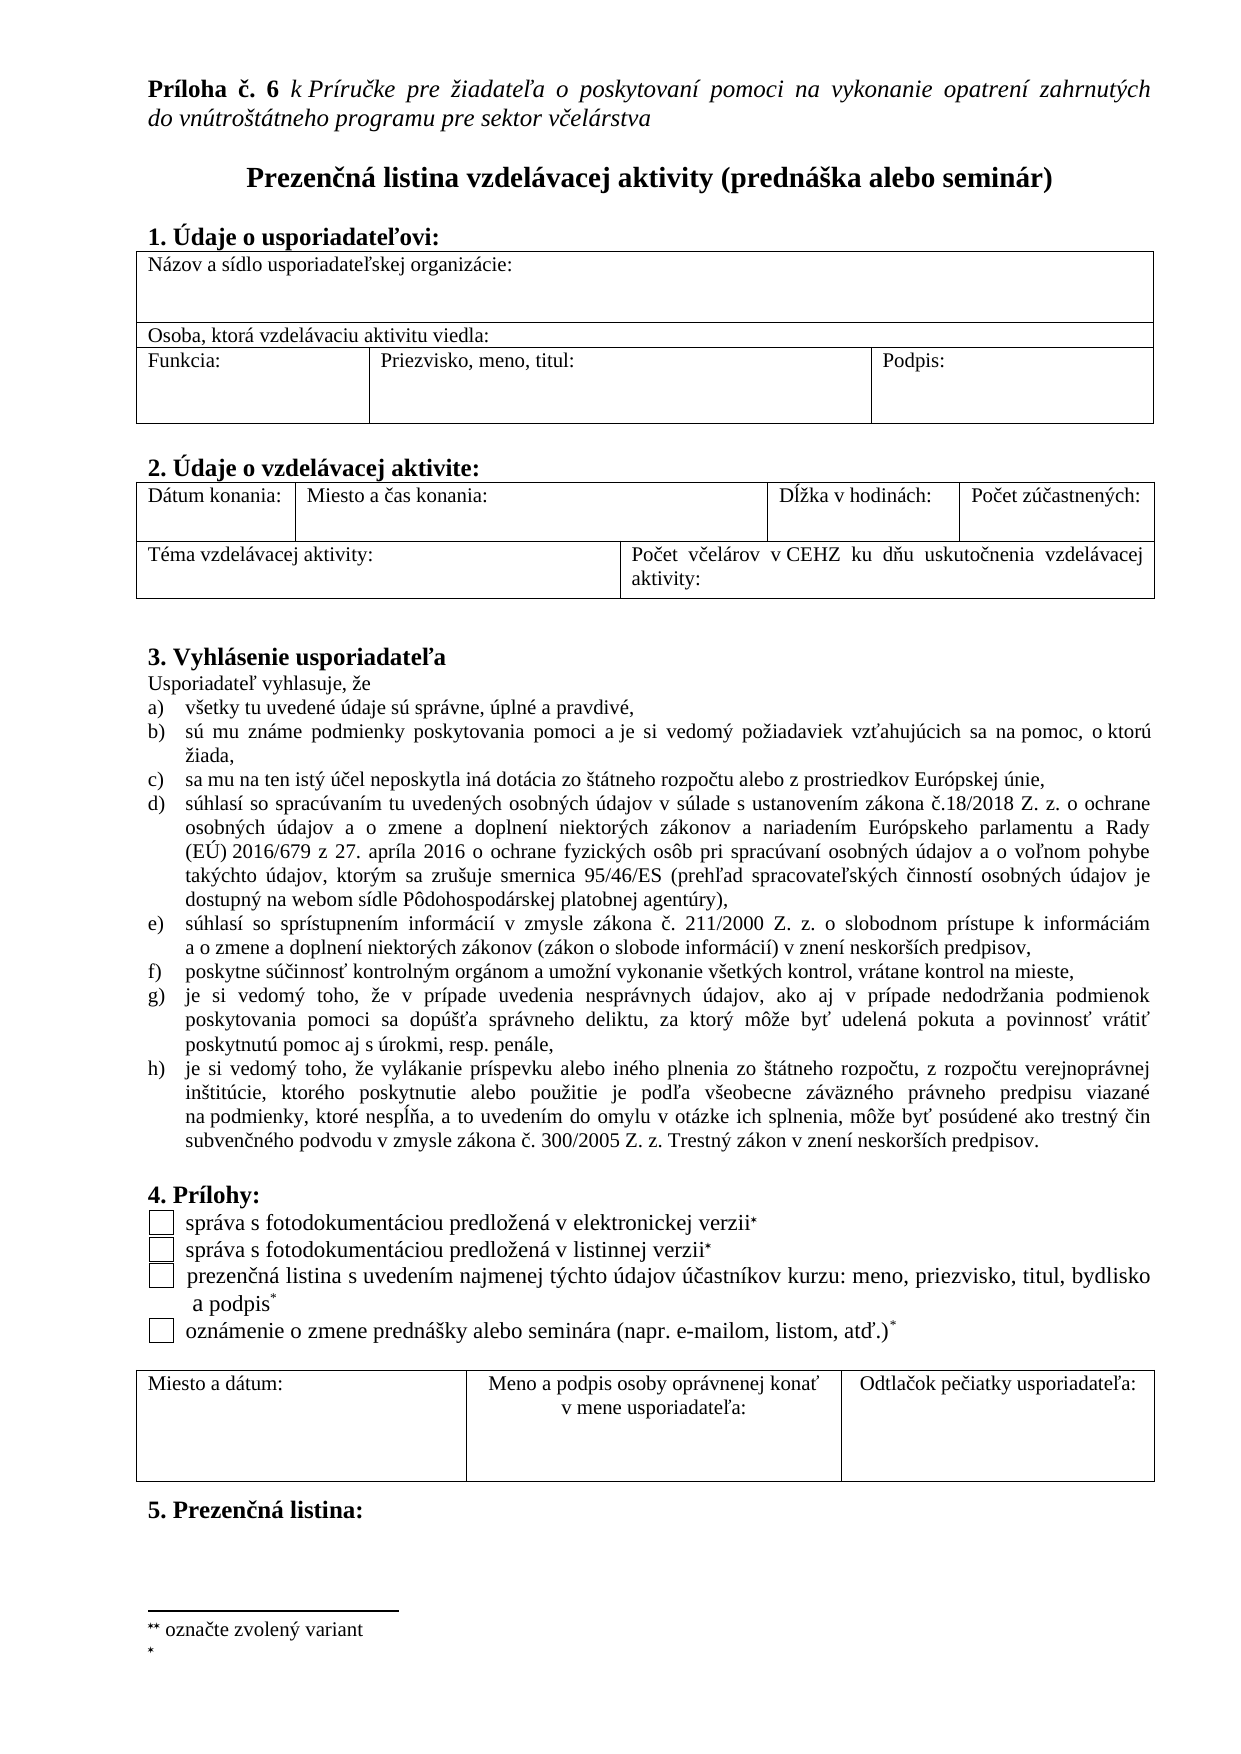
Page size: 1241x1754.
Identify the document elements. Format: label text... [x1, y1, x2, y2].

table_header Dátum konania: [137, 483, 295, 541]
text prezenčná listina s uvedením najmenej týchto údajov účastníkov kurzu: meno, priezvisko, titul, bydlisko a podpis* [148, 1262, 1152, 1317]
text oznámenie o zmene prednášky alebo seminára (napr. e-mailom, listom, atď.)* [148, 1317, 1152, 1343]
list je si vedomý toho, že v prípade uvedenia nesprávnych údajov, ako aj v prípade nedodržania podmienok poskytovania pomoci sa dopúšťa správneho deliktu, za ktorý môže byť udelená pokuta a povinnosť vrátiť poskytnutú pomoc aj s úrokmi, resp. penále, [148, 983, 1152, 1056]
table_cell Téma vzdelávacej aktivity: [137, 542, 620, 598]
table_header Odtlačok pečiatky usporiadateľa: [842, 1371, 1154, 1481]
text správa s fotodokumentáciou predložená v listinnej verzii [148, 1236, 1152, 1262]
list je si vedomý toho, že vylákanie príspevku alebo iného plnenia zo štátneho rozpočtu, z rozpočtu verejnoprávnej inštitúcie, ktorého poskytnutie alebo použitie je podľa všeobecne záväzného právneho predpisu viazané na podmienky, ktoré nespĺňa, a to uvedením do omylu v otázke ich splnenia, môže byť posúdené ako trestný čin subvenčného podvodu v zmysle zákona č. 300/2005 Z. z. Trestný zákon v znení neskorších predpisov. [148, 1056, 1152, 1152]
list sú mu známe podmienky poskytovania pomoci a je si vedomý požiadaviek vzťahujúcich sa na pomoc, o ktorú žiada, [148, 719, 1152, 767]
table_cell Počet včelárov v CEHZ ku dňu uskutočnenia vzdelávacej aktivity: [621, 542, 1154, 598]
text Usporiadateľ vyhlasuje, že [148, 671, 1152, 694]
list všetky tu uvedené údaje sú správne, úplné a pravdivé, [148, 694, 1152, 719]
table_header Počet zúčastnených: [960, 483, 1154, 541]
text 3. Vyhlásenie usporiadateľa [148, 642, 1152, 671]
table_header Meno a podpis osoby oprávnenej konať v mene usporiadateľa: [467, 1371, 841, 1481]
list súhlasí so spracúvaním tu uvedených osobných údajov v súlade s ustanovením zákona č.18/2018 Z. z. o ochrane osobných údajov a o zmene a doplnení niektorých zákonov a nariadením Európskeho parlamentu a Rady (EÚ) 2016/679 z 27. apríla 2016 o ochrane fyzických osôb pri spracúvaní osobných údajov a o voľnom pohybe takýchto údajov, ktorým sa zrušuje smernica 95/46/ES (prehľad spracovateľských činností osobných údajov je dostupný na webom sídle Pôdohospodárskej platobnej agentúry), [148, 791, 1152, 911]
table_cell Podpis: [872, 348, 1153, 423]
table_cell Funkcia: [137, 348, 369, 423]
title Prezenčná listina vzdelávacej aktivity (prednáška alebo seminár) [148, 160, 1152, 194]
list súhlasí so sprístupnením informácií v zmysle zákona č. 211/2000 Z. z. o slobodnom prístupe k informáciám a o zmene a doplnení niektorých zákonov (zákon o slobode informácií) v znení neskorších predpisov, [148, 911, 1152, 959]
table_header Miesto a dátum: [137, 1371, 466, 1481]
text 2. Údaje o vzdelávacej aktivite: [148, 453, 1152, 482]
table_cell Osoba, ktorá vzdelávaciu aktivitu viedla: [137, 323, 1153, 347]
table_header Dĺžka v hodinách: [768, 483, 959, 541]
table_cell Priezvisko, meno, titul: [370, 348, 871, 423]
text 4. Prílohy: [148, 1181, 1152, 1209]
table_header Miesto a čas konania: [296, 483, 767, 541]
list poskytne súčinnosť kontrolným orgánom a umožní vykonanie všetkých kontrol, vrátane kontrol na mieste, [148, 959, 1152, 983]
text 5. Prezenčná listina: [148, 1495, 1152, 1523]
list sa mu na ten istý účel neposkytla iná dotácia zo štátneho rozpočtu alebo z prostriedkov Európskej únie, [148, 767, 1152, 791]
table_header Názov a sídlo usporiadateľskej organizácie: [137, 252, 1153, 322]
text 1. Údaje o usporiadateľovi: [148, 222, 1152, 251]
text správa s fotodokumentáciou predložená v elektronickej verzii [148, 1209, 1152, 1236]
